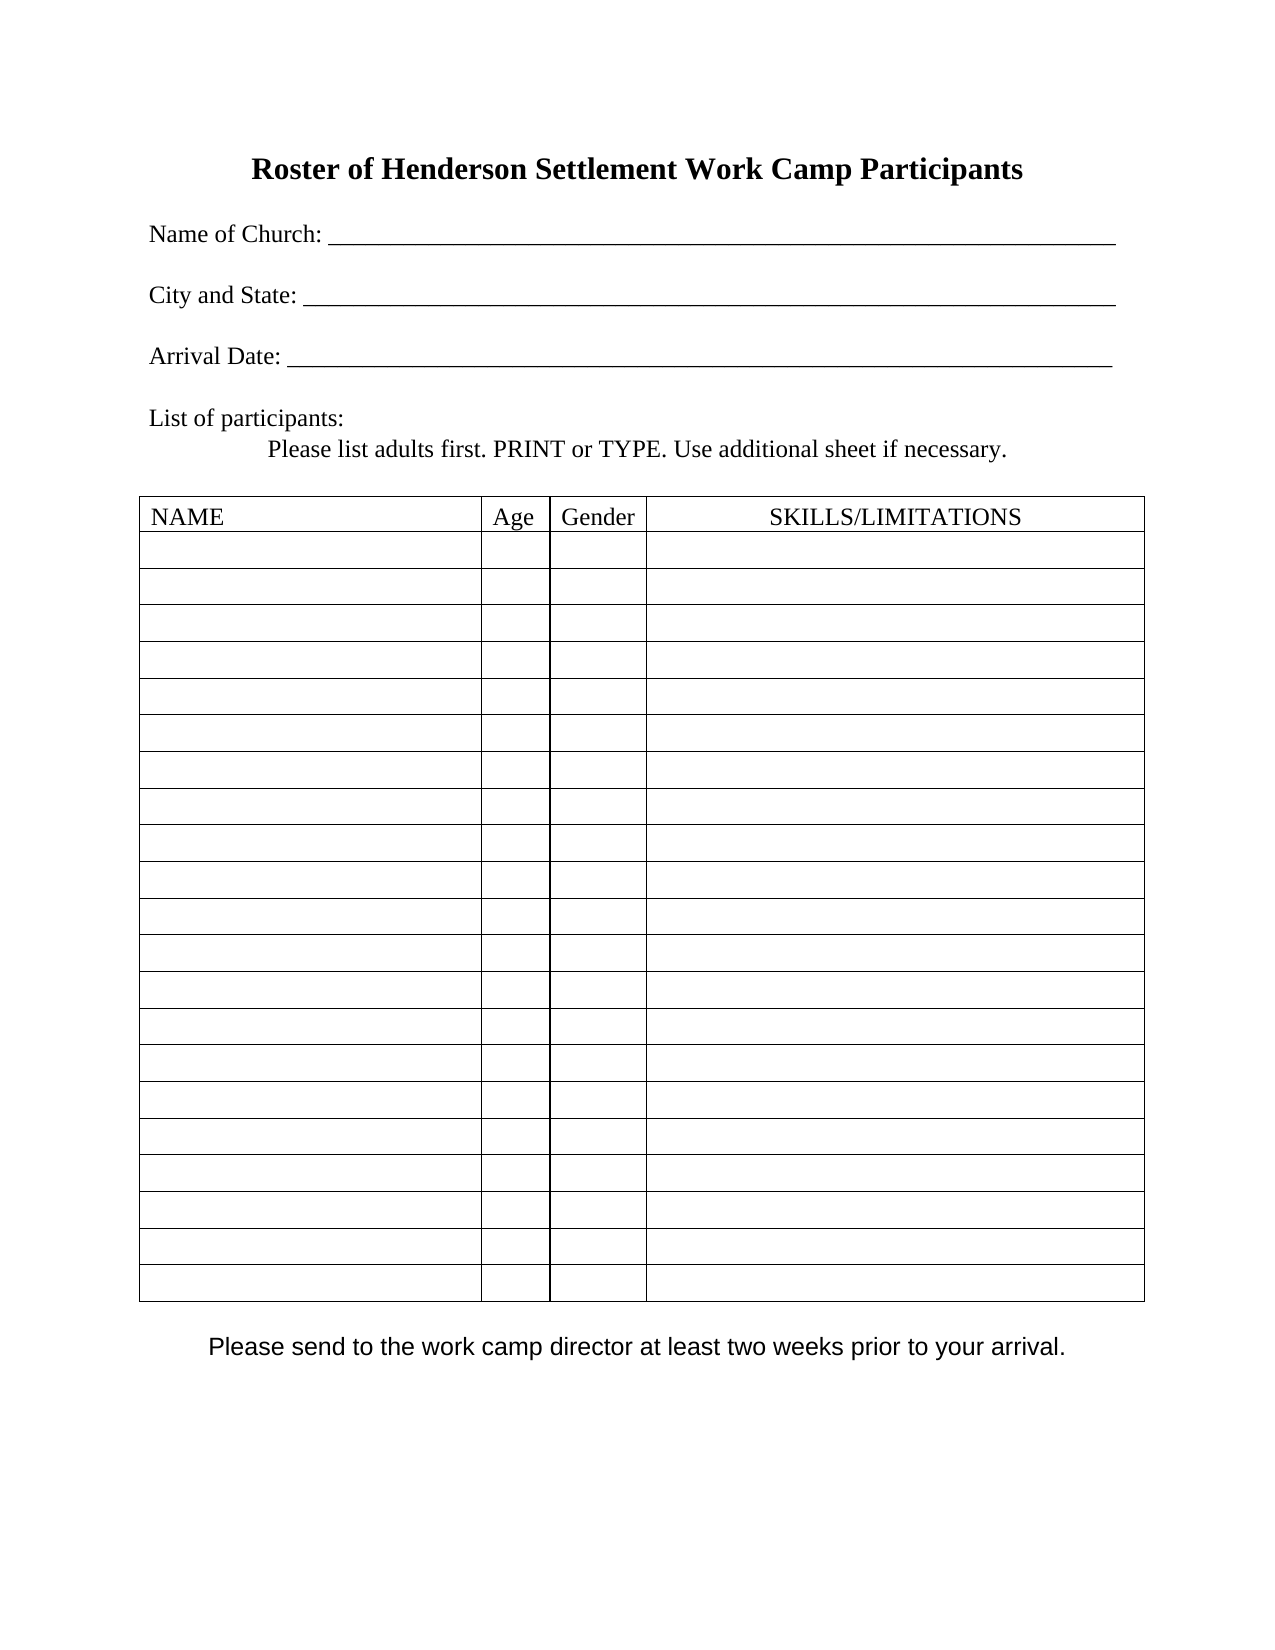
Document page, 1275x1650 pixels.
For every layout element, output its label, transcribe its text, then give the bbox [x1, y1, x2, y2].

table_cell [551, 1045, 646, 1081]
table_cell [140, 1229, 481, 1264]
table_cell [140, 642, 481, 678]
table_cell [551, 1192, 646, 1228]
text Please send to the work camp director at least two weeks prior to your arrival. [150, 1332, 1125, 1361]
table_cell [551, 532, 646, 568]
table_cell [647, 825, 1144, 861]
table_cell [551, 935, 646, 971]
table_cell [140, 825, 481, 861]
table_cell [140, 679, 481, 714]
table_cell [482, 569, 549, 604]
table_cell [140, 972, 481, 1008]
table_cell [140, 569, 481, 604]
table_cell [551, 569, 646, 604]
table_cell [140, 1155, 481, 1191]
table_header NAME [140, 497, 481, 531]
table_cell [647, 715, 1144, 751]
table_cell [482, 862, 549, 898]
table_cell [140, 899, 481, 934]
table_header Age [482, 497, 549, 531]
table_cell [482, 825, 549, 861]
text Name of Church: _______________________________________________________________ [148, 219, 1125, 248]
table_cell [647, 642, 1144, 678]
table_cell [551, 1229, 646, 1264]
table_cell [551, 899, 646, 934]
table_cell [140, 1265, 481, 1301]
text List of participants: [148, 403, 1125, 431]
table_cell [647, 972, 1144, 1008]
table_cell [482, 1155, 549, 1191]
table_cell [482, 605, 549, 641]
table_cell [647, 1119, 1144, 1154]
table_cell [551, 1265, 646, 1301]
table_cell [647, 1045, 1144, 1081]
table_cell [551, 1155, 646, 1191]
table_cell [482, 972, 549, 1008]
table_cell [647, 605, 1144, 641]
table_cell [482, 789, 549, 824]
table_cell [551, 1009, 646, 1044]
table_cell [140, 862, 481, 898]
table_cell [647, 1009, 1144, 1044]
table_cell [482, 1265, 549, 1301]
table_cell [551, 1119, 646, 1154]
table_cell [647, 899, 1144, 934]
table_cell [140, 752, 481, 788]
table_cell [647, 569, 1144, 604]
table_cell [140, 532, 481, 568]
text Roster of Henderson Settlement Work Camp Participants [150, 150, 1125, 186]
table_cell [551, 642, 646, 678]
table_cell [482, 1229, 549, 1264]
table_cell [647, 1155, 1144, 1191]
table_cell [140, 1082, 481, 1118]
table_cell [482, 1119, 549, 1154]
table_cell [482, 642, 549, 678]
table_cell [551, 862, 646, 898]
table_cell [482, 1082, 549, 1118]
table_cell [482, 715, 549, 751]
table_cell [647, 1082, 1144, 1118]
table_cell [647, 1229, 1144, 1264]
text Arrival Date: __________________________________________________________________ [148, 341, 1125, 370]
table_cell [647, 1265, 1144, 1301]
table_cell [140, 1009, 481, 1044]
table_cell [140, 935, 481, 971]
table_cell [551, 605, 646, 641]
table_cell [482, 752, 549, 788]
table_cell [551, 679, 646, 714]
table_header SKILLS/LIMITATIONS [647, 497, 1144, 531]
table_cell [482, 1045, 549, 1081]
table_cell [482, 899, 549, 934]
table_cell [482, 1192, 549, 1228]
table_cell [140, 1192, 481, 1228]
table_cell [551, 825, 646, 861]
table_cell [551, 752, 646, 788]
table_cell [140, 1119, 481, 1154]
table_cell [647, 752, 1144, 788]
table_cell [647, 1192, 1144, 1228]
table_cell [482, 935, 549, 971]
table_cell [551, 972, 646, 1008]
table_cell [647, 862, 1144, 898]
text Please list adults first. PRINT or TYPE. Use additional sheet if necessary. [150, 434, 1125, 462]
table_cell [140, 605, 481, 641]
table_cell [140, 1045, 481, 1081]
table_cell [647, 789, 1144, 824]
table_cell [551, 1082, 646, 1118]
table_cell [482, 679, 549, 714]
table_cell [482, 1009, 549, 1044]
table_cell [140, 715, 481, 751]
table_header Gender [551, 497, 646, 531]
table_cell [551, 789, 646, 824]
table_cell [647, 679, 1144, 714]
table_cell [647, 935, 1144, 971]
table_cell [647, 532, 1144, 568]
table_cell [482, 532, 549, 568]
table_cell [140, 789, 481, 824]
table_cell [551, 715, 646, 751]
text City and State: _________________________________________________________________ [148, 280, 1125, 309]
